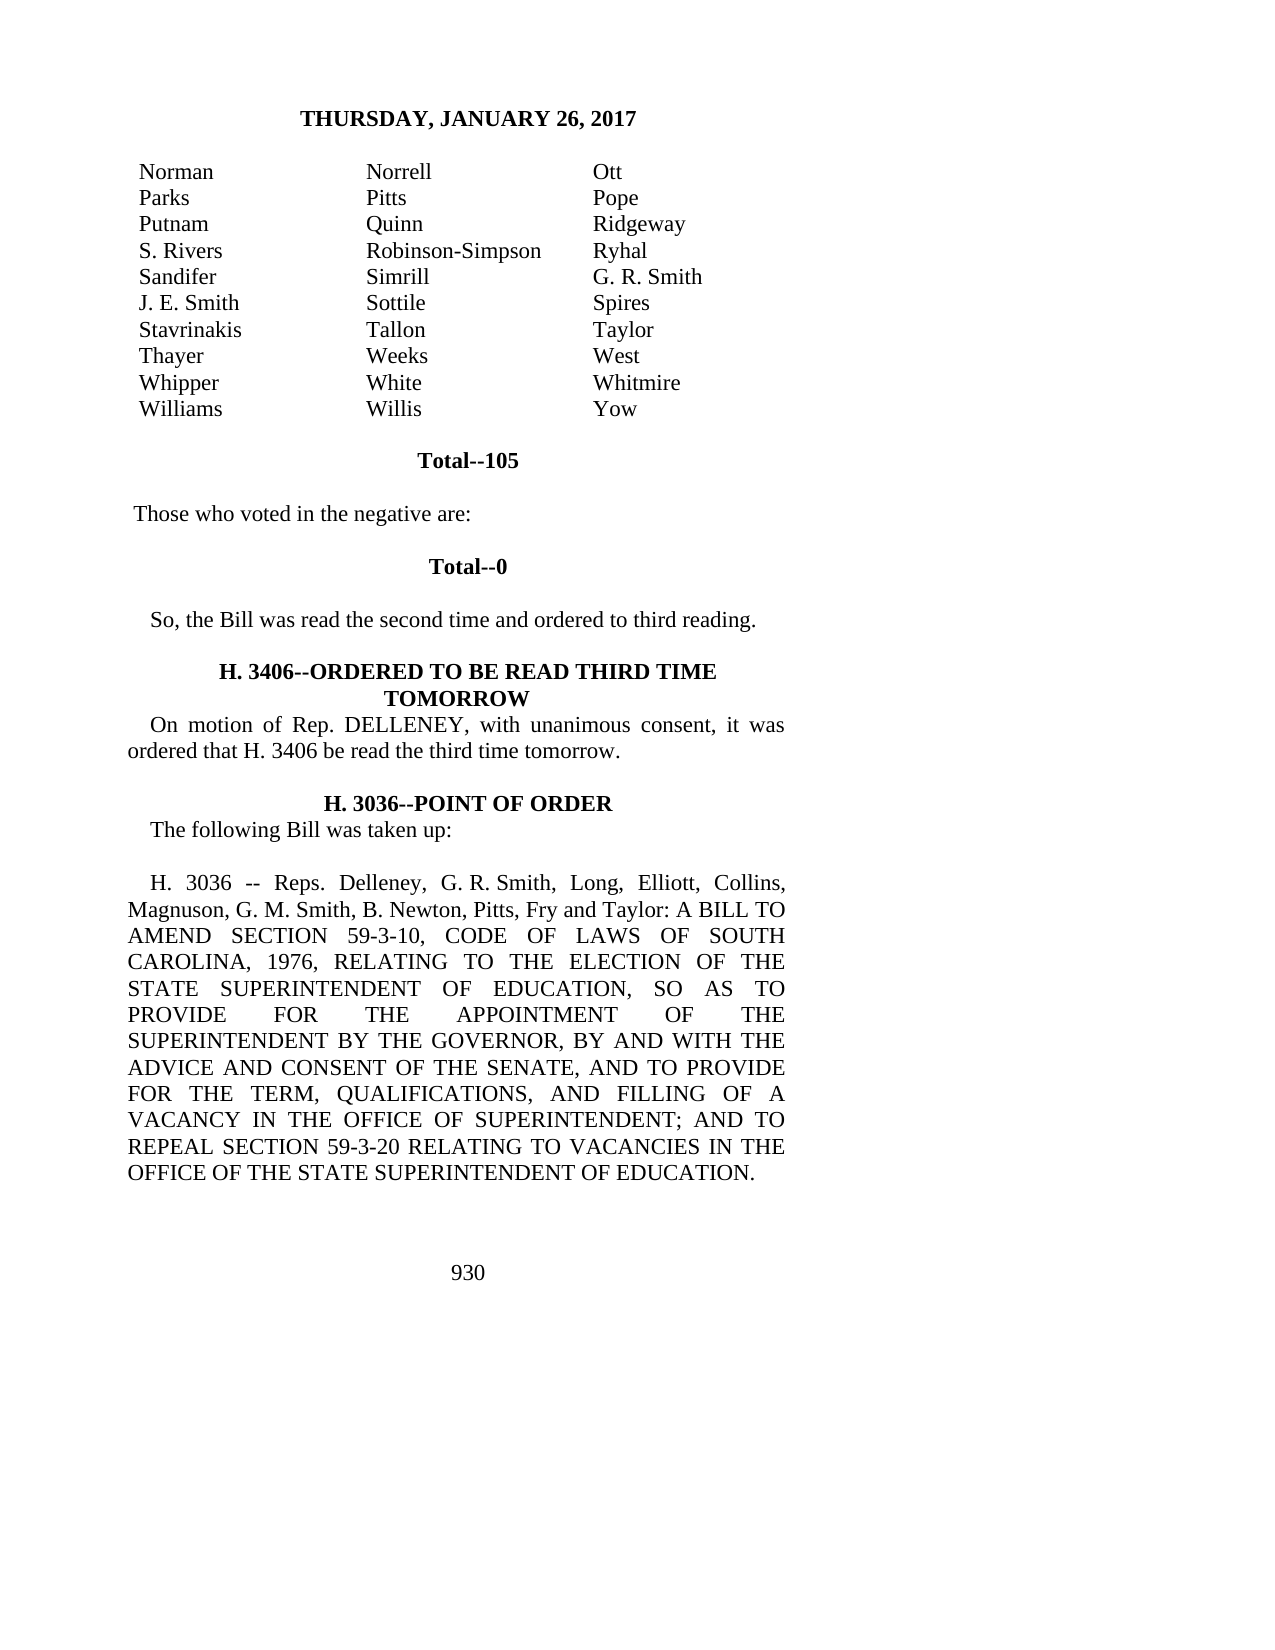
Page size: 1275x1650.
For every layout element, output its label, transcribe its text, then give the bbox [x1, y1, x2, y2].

text Total--105 [127, 448, 786, 474]
table_cell Quinn [355, 210, 581, 237]
text On motion of Rep. DELLENEY, with unanimous consent, it was ordered that H. 3406 be read the third time tomorrow. [127, 711, 786, 764]
text Those who voted in the negative are: [127, 500, 786, 527]
table_cell Ott [581, 158, 808, 184]
table_cell Whipper [128, 369, 354, 395]
table_cell Tallon [355, 316, 581, 342]
table_cell Norman [128, 158, 354, 184]
table_cell Pitts [355, 184, 581, 210]
table_cell Parks [128, 184, 354, 210]
text H. 3036 -- Reps. Delleney, G. R. Smith, Long, Elliott, Collins, Magnuson, G. M. Smith, B. Newton, Pitts, Fry and Taylor: A BILL TO AMEND SECTION 59-3-10, CODE OF LAWS OF SOUTH CAROLINA, 1976, RELATING TO THE ELECTION OF THE STATE SUPERINTENDENT OF EDUCATION, SO AS TO PROVIDE FOR THE APPOINTMENT OF THE SUPERINTENDENT BY THE GOVERNOR, BY AND WITH THE ADVICE AND CONSENT OF THE SENATE, AND TO PROVIDE FOR THE TERM, QUALIFICATIONS, AND FILLING OF A VACANCY IN THE OFFICE OF SUPERINTENDENT; AND TO REPEAL SECTION 59-3-20 RELATING TO VACANCIES IN THE OFFICE OF THE STATE SUPERINTENDENT OF EDUCATION. [127, 869, 786, 1186]
table_cell Pope [581, 184, 808, 210]
table_cell Whitmire [581, 369, 808, 395]
table_cell White [355, 369, 581, 395]
table_cell Weeks [355, 342, 581, 368]
table_cell Simrill [355, 263, 581, 289]
text So, the Bill was read the second time and ordered to third reading. [127, 606, 786, 632]
table_cell Yow [581, 395, 808, 421]
text H. 3406--ORDERED TO BE READ THIRD TIME TOMORROW [127, 658, 786, 711]
table_cell Taylor [581, 316, 808, 342]
table_cell G. R. Smith [581, 263, 808, 289]
table_cell S. Rivers [128, 237, 354, 263]
table_cell Ridgeway [581, 210, 808, 237]
table_cell Sottile [355, 290, 581, 316]
table_cell West [581, 342, 808, 368]
table_cell Williams [128, 395, 354, 421]
table_cell Thayer [128, 342, 354, 368]
table_cell Willis [355, 395, 581, 421]
table_cell Spires [581, 290, 808, 316]
table_cell Sandifer [128, 263, 354, 289]
text H. 3036--POINT OF ORDER [127, 790, 786, 817]
table_cell J. E. Smith [128, 290, 354, 316]
table_cell Putnam [128, 210, 354, 237]
table_cell Robinson-Simpson [355, 237, 581, 263]
table_cell Stavrinakis [128, 316, 354, 342]
text The following Bill was taken up: [127, 817, 786, 843]
text Total--0 [127, 553, 786, 579]
table_cell Norrell [355, 158, 581, 184]
table_cell Ryhal [581, 237, 808, 263]
